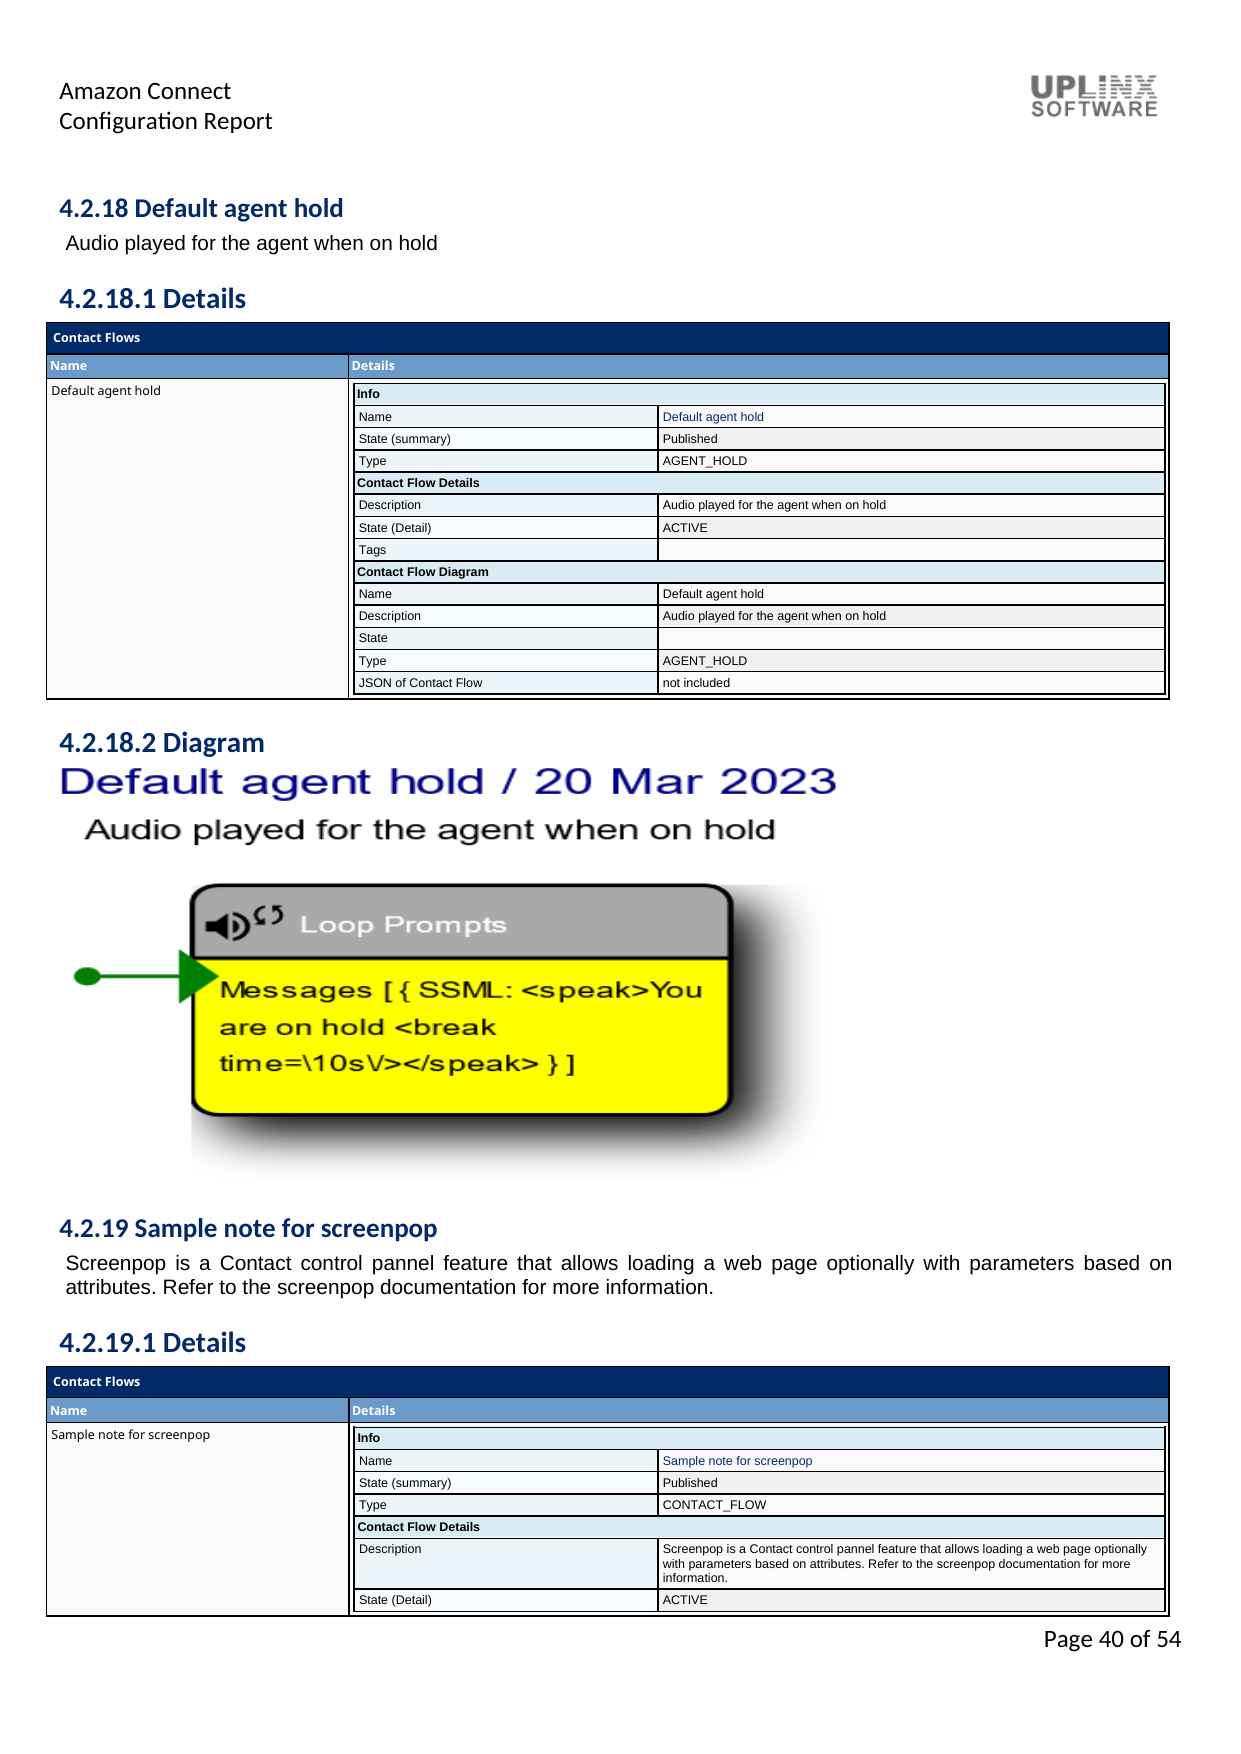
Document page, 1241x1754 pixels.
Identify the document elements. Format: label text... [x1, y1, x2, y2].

table_cell Name [47, 1398, 348, 1422]
picture [59, 766, 841, 1183]
table_cell Default agent hold [47, 379, 348, 698]
subtitle 4.2.19.1 Details [59, 1324, 1181, 1359]
text Screenpop is a Contact control pannel feature that allows loading a web page optionally with parameters based on attributes. Refer to the screenpop documentation for more information. [65, 1251, 1175, 1299]
subtitle 4.2.18.1 Details [59, 280, 1181, 315]
table_header Contact Flows [47, 323, 1168, 353]
table_cell [350, 1423, 1168, 1615]
subtitle 4.2.18 Default agent hold [59, 192, 1181, 224]
table_cell Name [47, 355, 348, 378]
picture [1030, 74, 1159, 119]
table_cell [349, 379, 1168, 698]
table_cell Details [350, 1398, 1168, 1422]
table_cell Sample note for screenpop [47, 1423, 348, 1615]
table_header Contact Flows [47, 1367, 1168, 1397]
subtitle 4.2.19 Sample note for screenpop [59, 1212, 1181, 1245]
subtitle 4.2.18.2 Diagram [59, 724, 1181, 760]
text Audio played for the agent when on hold [65, 231, 1175, 255]
table_cell Details [349, 355, 1168, 378]
